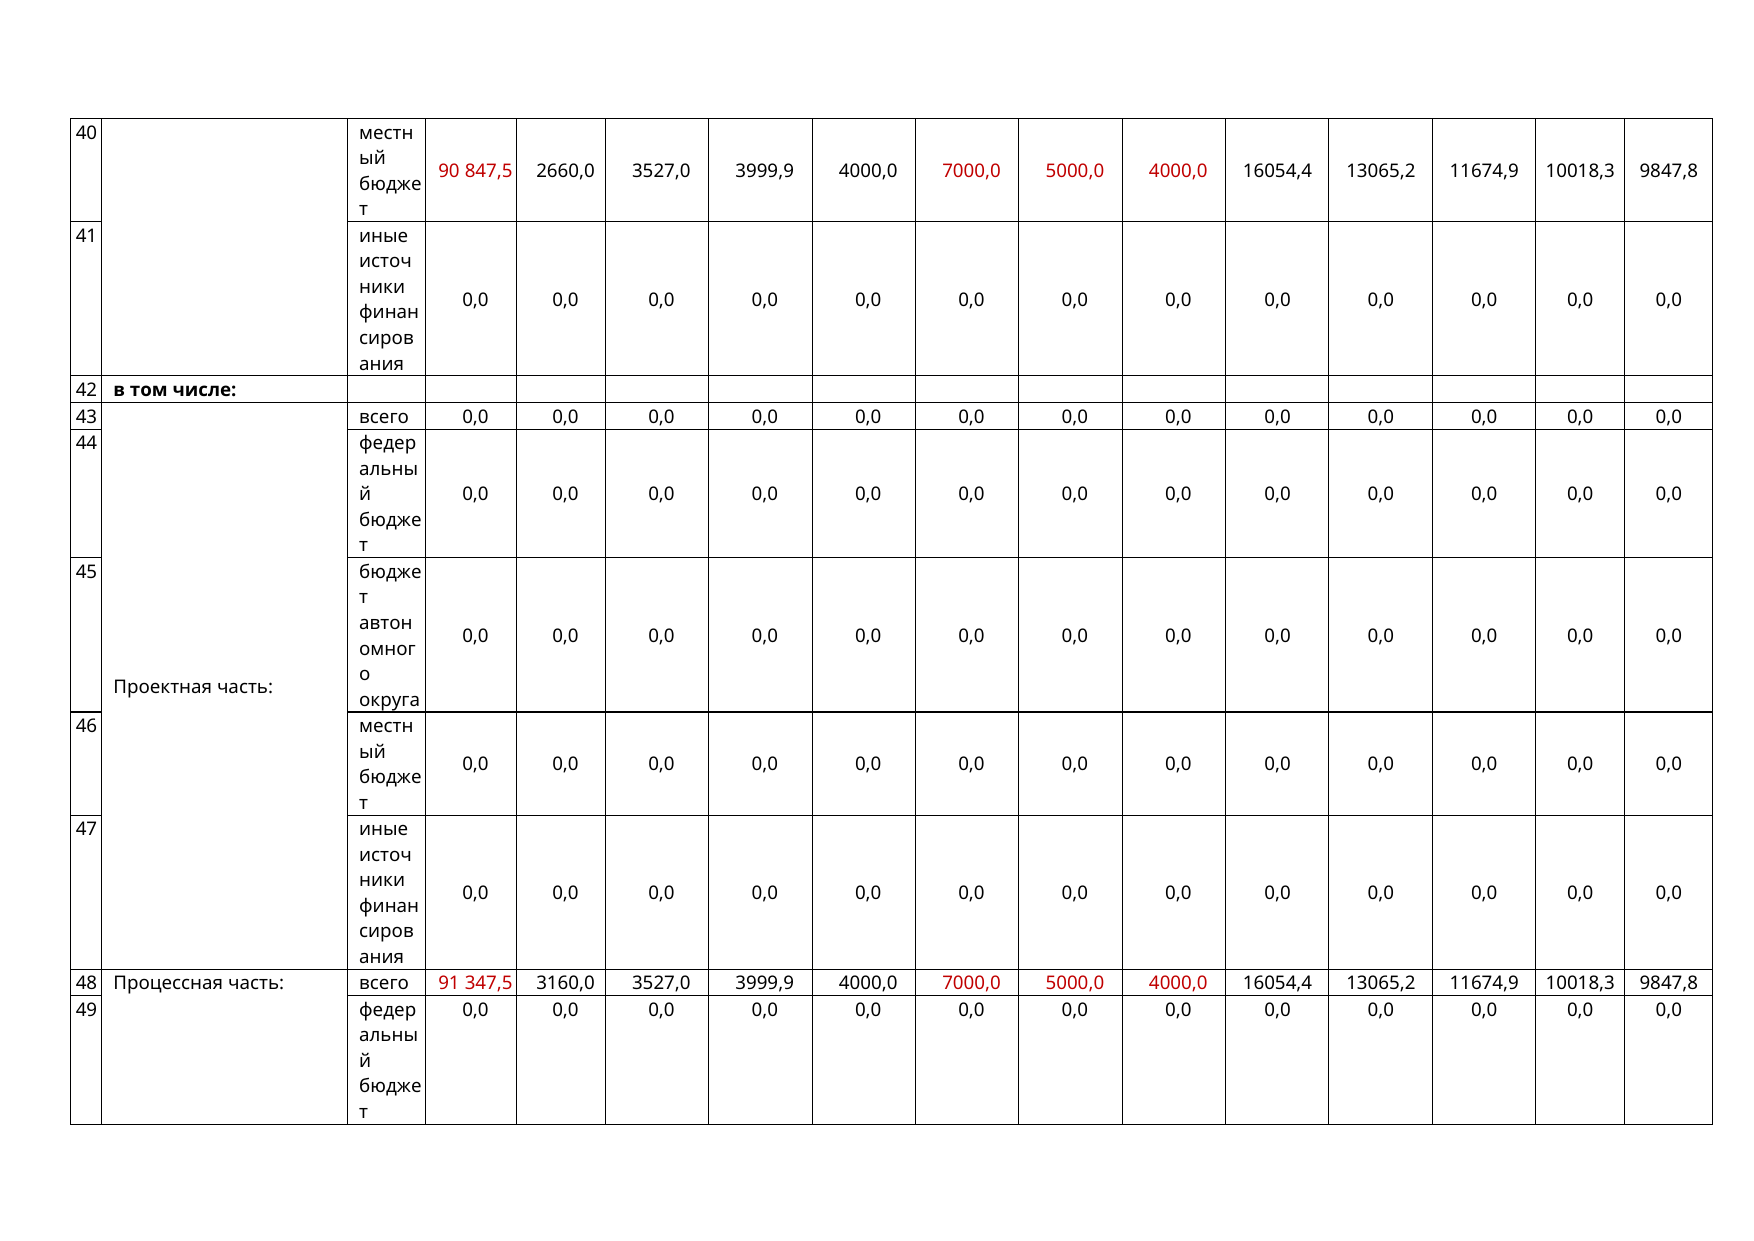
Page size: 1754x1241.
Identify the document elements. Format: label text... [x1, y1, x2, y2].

table_cell 0,0 [606, 996, 708, 1124]
table_cell 0,0 [517, 403, 605, 428]
table_cell 0,0 [1019, 996, 1122, 1124]
table_cell 0,0 [1226, 713, 1328, 814]
table_cell 0,0 [606, 403, 708, 428]
table_cell 0,0 [1433, 430, 1535, 557]
table_cell 0,0 [813, 713, 915, 814]
table_cell в том числе: [102, 376, 347, 402]
table_cell 2660,0 [517, 119, 605, 221]
table_cell 0,0 [517, 558, 605, 711]
table_cell 0,0 [709, 996, 812, 1124]
table_cell 0,0 [1329, 996, 1432, 1124]
table_cell 0,0 [1329, 430, 1432, 557]
table_cell 0,0 [426, 403, 516, 428]
table_cell 0,0 [1123, 816, 1225, 969]
table_cell 0,0 [1019, 713, 1122, 814]
table_cell 42 [71, 376, 101, 402]
table_cell 4000,0 [1123, 970, 1225, 995]
table_cell 0,0 [1433, 816, 1535, 969]
table_cell 0,0 [813, 558, 915, 711]
table_cell 0,0 [1123, 713, 1225, 814]
table_cell 0,0 [916, 222, 1018, 375]
table_cell 0,0 [517, 222, 605, 375]
table_cell 0,0 [1625, 430, 1712, 557]
table_cell 0,0 [1625, 403, 1712, 428]
table_cell 0,0 [1123, 558, 1225, 711]
table_cell [426, 376, 516, 402]
table_cell 3160,0 [517, 970, 605, 995]
table_cell 0,0 [1123, 430, 1225, 557]
table_cell 0,0 [1536, 713, 1624, 814]
table_cell 3527,0 [606, 970, 708, 995]
table_cell местный бюджет [348, 713, 425, 814]
table_cell 0,0 [426, 430, 516, 557]
table_cell 0,0 [813, 222, 915, 375]
table_cell всего [348, 970, 425, 995]
table_cell 0,0 [1536, 996, 1624, 1124]
table_cell иные источники финансирования [348, 816, 425, 969]
table_cell 90 847,5 [426, 119, 516, 221]
table_cell 0,0 [1433, 403, 1535, 428]
table_cell 44 [71, 430, 101, 557]
table_cell 0,0 [1536, 222, 1624, 375]
table_cell 0,0 [709, 816, 812, 969]
table_cell [1019, 376, 1122, 402]
table_cell 0,0 [1226, 558, 1328, 711]
table_cell 47 [71, 816, 101, 969]
table_cell 0,0 [709, 430, 812, 557]
table_cell 0,0 [606, 430, 708, 557]
table_cell Проектная часть: [102, 403, 347, 969]
table_cell 0,0 [1123, 996, 1225, 1124]
table_cell 0,0 [1433, 558, 1535, 711]
table_cell 4000,0 [813, 119, 915, 221]
table_cell 16054,4 [1226, 970, 1328, 995]
table_cell 0,0 [916, 403, 1018, 428]
table_cell 0,0 [1226, 430, 1328, 557]
table_cell 0,0 [606, 222, 708, 375]
table_cell 0,0 [1226, 222, 1328, 375]
table_cell [1536, 376, 1624, 402]
table_cell 0,0 [1329, 222, 1432, 375]
table_cell 0,0 [517, 996, 605, 1124]
table_cell 11674,9 [1433, 970, 1535, 995]
table_cell федеральный бюджет [348, 996, 425, 1124]
table_cell местный бюджет [348, 119, 425, 221]
table_cell 10018,3 [1536, 119, 1624, 221]
table_cell 0,0 [1226, 403, 1328, 428]
table_cell 0,0 [606, 713, 708, 814]
table_cell 0,0 [916, 816, 1018, 969]
table_cell всего [348, 403, 425, 428]
table_cell 0,0 [1019, 403, 1122, 428]
table_cell [709, 376, 812, 402]
table_cell [348, 376, 425, 402]
table_cell 5000,0 [1019, 970, 1122, 995]
table_cell [1625, 376, 1712, 402]
table_cell 0,0 [916, 430, 1018, 557]
table_cell 7000,0 [916, 119, 1018, 221]
table_cell 48 [71, 970, 101, 995]
table_cell 46 [71, 713, 101, 814]
table_cell 0,0 [1329, 713, 1432, 814]
table_cell 0,0 [709, 558, 812, 711]
table_cell 0,0 [1625, 558, 1712, 711]
table_cell 0,0 [1329, 403, 1432, 428]
table_cell 0,0 [1625, 816, 1712, 969]
table_cell 7000,0 [916, 970, 1018, 995]
table_cell 9847,8 [1625, 970, 1712, 995]
table_cell [606, 376, 708, 402]
table_cell 91 347,5 [426, 970, 516, 995]
table_cell 0,0 [1019, 222, 1122, 375]
table_cell 0,0 [426, 713, 516, 814]
table_cell [813, 376, 915, 402]
table_cell 0,0 [426, 996, 516, 1124]
table_cell 0,0 [916, 996, 1018, 1124]
table_cell 45 [71, 558, 101, 711]
table_cell 0,0 [1329, 558, 1432, 711]
table_cell 0,0 [1536, 816, 1624, 969]
table_cell 49 [71, 996, 101, 1124]
table_cell 0,0 [517, 816, 605, 969]
table_cell 0,0 [1536, 558, 1624, 711]
table_cell 13065,2 [1329, 119, 1432, 221]
table_cell 11674,9 [1433, 119, 1535, 221]
table_cell 0,0 [813, 430, 915, 557]
table_cell федеральный бюджет [348, 430, 425, 557]
table_cell 0,0 [916, 713, 1018, 814]
table_cell [1123, 376, 1225, 402]
table_cell [1433, 376, 1535, 402]
table_cell 4000,0 [1123, 119, 1225, 221]
table_cell 0,0 [1433, 713, 1535, 814]
table_cell иные источники финансирования [348, 222, 425, 375]
table_cell 0,0 [709, 403, 812, 428]
table_cell бюджет автономного округа [348, 558, 425, 711]
table_cell 0,0 [426, 222, 516, 375]
table_cell 0,0 [709, 713, 812, 814]
table_cell 5000,0 [1019, 119, 1122, 221]
table_cell 10018,3 [1536, 970, 1624, 995]
table_cell 0,0 [1433, 996, 1535, 1124]
table_cell 4000,0 [813, 970, 915, 995]
table_cell 0,0 [1625, 713, 1712, 814]
table_cell [1329, 376, 1432, 402]
table_cell 0,0 [517, 430, 605, 557]
table_cell [1226, 376, 1328, 402]
table_cell 0,0 [813, 996, 915, 1124]
table_cell 0,0 [1123, 403, 1225, 428]
table_cell 0,0 [1625, 996, 1712, 1124]
table_cell 0,0 [1226, 996, 1328, 1124]
table_cell 3999,9 [709, 119, 812, 221]
table_cell 0,0 [1019, 816, 1122, 969]
table_cell 3999,9 [709, 970, 812, 995]
table_cell 0,0 [916, 558, 1018, 711]
table_cell 0,0 [426, 558, 516, 711]
table_cell [916, 376, 1018, 402]
table_cell 40 [71, 119, 101, 221]
table_cell 0,0 [426, 816, 516, 969]
table_cell 0,0 [606, 558, 708, 711]
table_cell 41 [71, 222, 101, 375]
table_cell 0,0 [813, 816, 915, 969]
table_cell 0,0 [1226, 816, 1328, 969]
table_cell 16054,4 [1226, 119, 1328, 221]
table_cell 0,0 [1433, 222, 1535, 375]
table_cell 13065,2 [1329, 970, 1432, 995]
table_cell 0,0 [1625, 222, 1712, 375]
table_cell 0,0 [1019, 430, 1122, 557]
table_cell 3527,0 [606, 119, 708, 221]
table_cell 0,0 [1536, 403, 1624, 428]
table_cell Процессная часть: [102, 970, 347, 1124]
table_cell 0,0 [709, 222, 812, 375]
table_cell 0,0 [813, 403, 915, 428]
table_cell 0,0 [1019, 558, 1122, 711]
table_cell [517, 376, 605, 402]
table_cell 0,0 [1536, 430, 1624, 557]
table_cell 43 [71, 403, 101, 428]
table_cell 0,0 [517, 713, 605, 814]
table_cell 0,0 [1329, 816, 1432, 969]
table_cell 0,0 [606, 816, 708, 969]
table_cell 9847,8 [1625, 119, 1712, 221]
table_cell 0,0 [1123, 222, 1225, 375]
